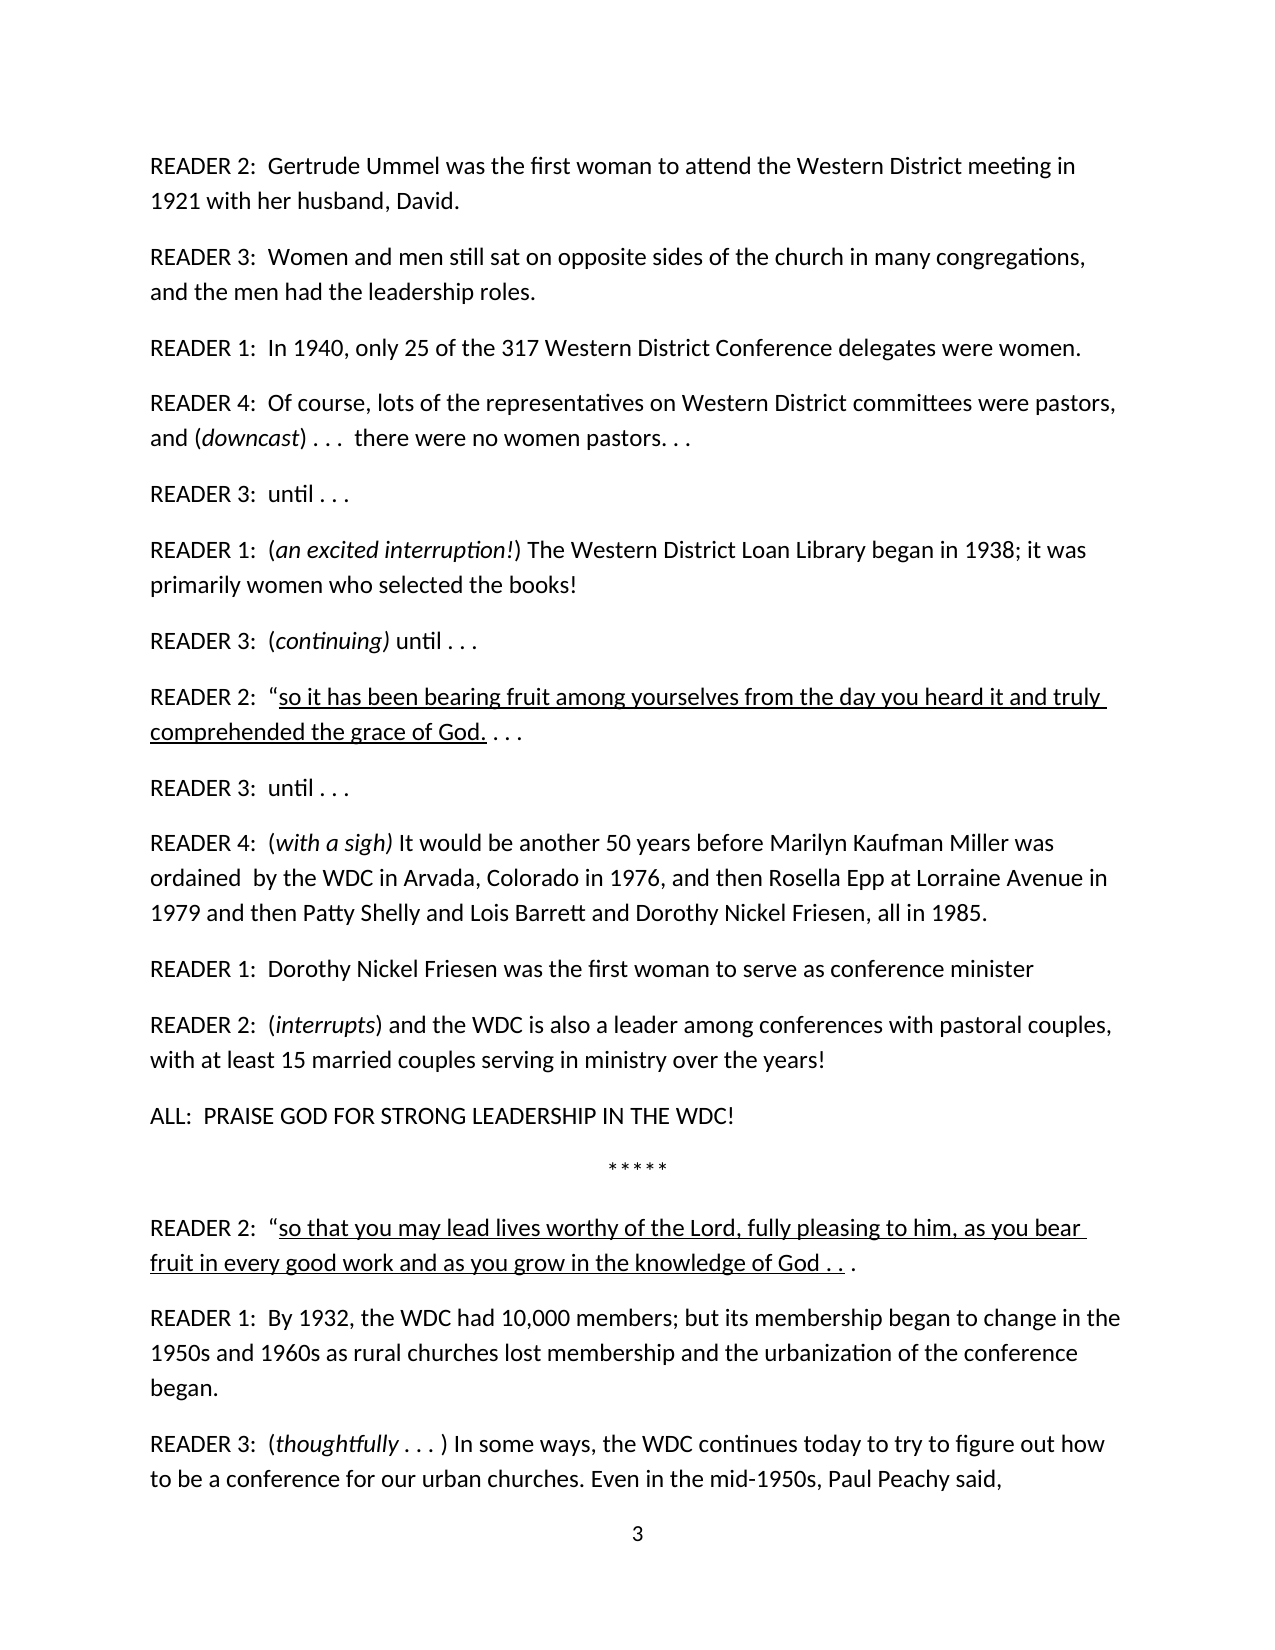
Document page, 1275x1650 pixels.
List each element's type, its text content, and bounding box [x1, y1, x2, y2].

text READER 1: In 1940, only 25 of the 317 Western District Conference delegates were women. [150, 332, 1125, 362]
text ALL: PRAISE GOD FOR STRONG LEADERSHIP IN THE WDC! [150, 1100, 1125, 1131]
text READER 1: (an excited interruption!) The Western District Loan Library began in 1938; it was primarily women who selected the books! [150, 534, 1125, 600]
text READER 3: Women and men still sat on opposite sides of the church in many congregations, and the men had the leadership roles. [150, 241, 1125, 306]
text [150, 1428, 1125, 1494]
text READER 3: until . . . [150, 772, 1125, 802]
text READER 2: Gertrude Ummel was the first woman to attend the Western District meeting in 1921 with her husband, David. [150, 150, 1125, 216]
text READER 3: (continuing) until . . . [150, 625, 1125, 656]
text READER 2: (interrupts) and the WDC is also a leader among conferences with pastoral couples, with at least 15 married couples serving in ministry over the years! [150, 1009, 1125, 1075]
text READER 3: until . . . [150, 478, 1125, 509]
text ***** [150, 1156, 1125, 1186]
text READER 2: “so it has been bearing fruit among yourselves from the day you heard it and truly comprehended the grace of God. . . . [150, 681, 1125, 746]
text READER 2: “so that you may lead lives worthy of the Lord, fully pleasing to him, as you bear fruit in every good work and as you grow in the knowledge of God . . . [150, 1212, 1125, 1277]
text READER 1: By 1932, the WDC had 10,000 members; but its membership began to change in the 1950s and 1960s as rural churches lost membership and the urbanization of the conference began. [150, 1302, 1125, 1403]
text READER 4: Of course, lots of the representatives on Western District committees were pastors, and (downcast) . . . there were no women pastors. . . [150, 387, 1125, 453]
text READER 4: (with a sigh) It would be another 50 years before Marilyn Kaufman Miller was ordained by the WDC in Arvada, Colorado in 1976, and then Rosella Epp at Lorraine Avenue in 1979 and then Patty Shelly and Lois Barrett and Dorothy Nickel Friesen, all in 1985. [150, 827, 1125, 928]
text READER 1: Dorothy Nickel Friesen was the first woman to serve as conference minister [150, 953, 1125, 984]
